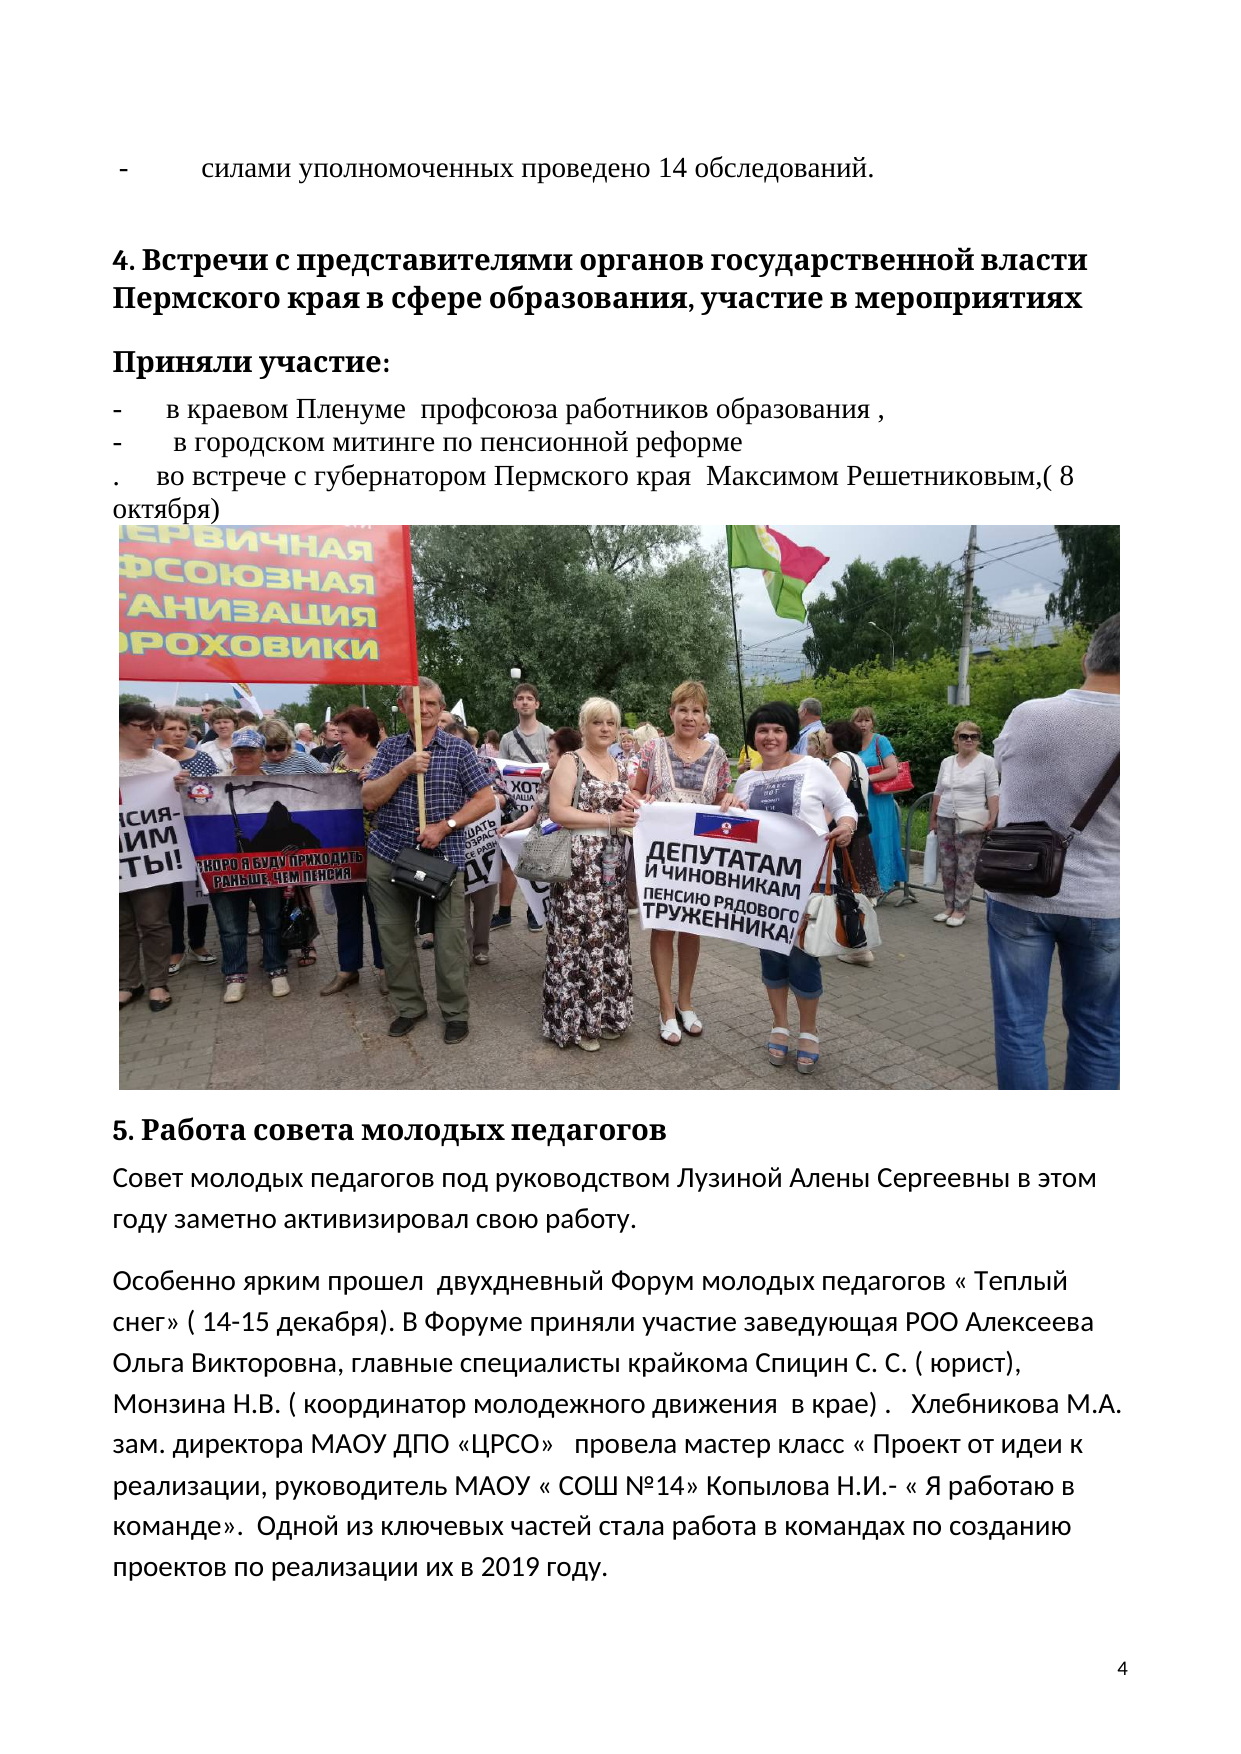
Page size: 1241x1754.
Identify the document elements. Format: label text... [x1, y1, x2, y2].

text - в городском митинге по пенсионной реформе [112, 424, 1128, 458]
text . во встрече с губернатором Пермского края Максимом Решетниковым,( 8 октября) [112, 458, 1128, 525]
text - в краевом Пленуме профсоюза работников образования , [112, 391, 1128, 424]
subtitle 4. Встречи с представителями органов государственной власти Пермского края в сфере образования, участие в мероприятиях [112, 244, 1128, 316]
subtitle Приняли участие: [112, 346, 1128, 380]
picture [119, 525, 1120, 1090]
text - силами уполномоченных проведено 14 обследований. [118, 150, 1104, 183]
subtitle 5. Работа совета молодых педагогов [112, 1114, 1128, 1148]
text Совет молодых педагогов под руководством Лузиной Алены Сергеевны в этом году заметно активизировал свою работу. [112, 1159, 1128, 1236]
text Особенно ярким прошел двухдневный Форум молодых педагогов « Теплый снег» ( 14-15 декабря). В Форуме приняли участие заведующая РОО Алексеева Ольга Викторовна, главные специалисты крайкома Спицин С. С. ( юрист), Монзина Н.В. ( координатор молодежного движения в крае) . Хлебникова М.А. зам. директора МАОУ ДПО «ЦРСО» провела мастер класс « Проект от идеи к реализации, руководитель МАОУ « СОШ №14» Копылова Н.И.- « Я работаю в команде». Одной из ключевых частей стала работа в командах по созданию проектов по реализации их в 2019 году. [112, 1262, 1128, 1584]
